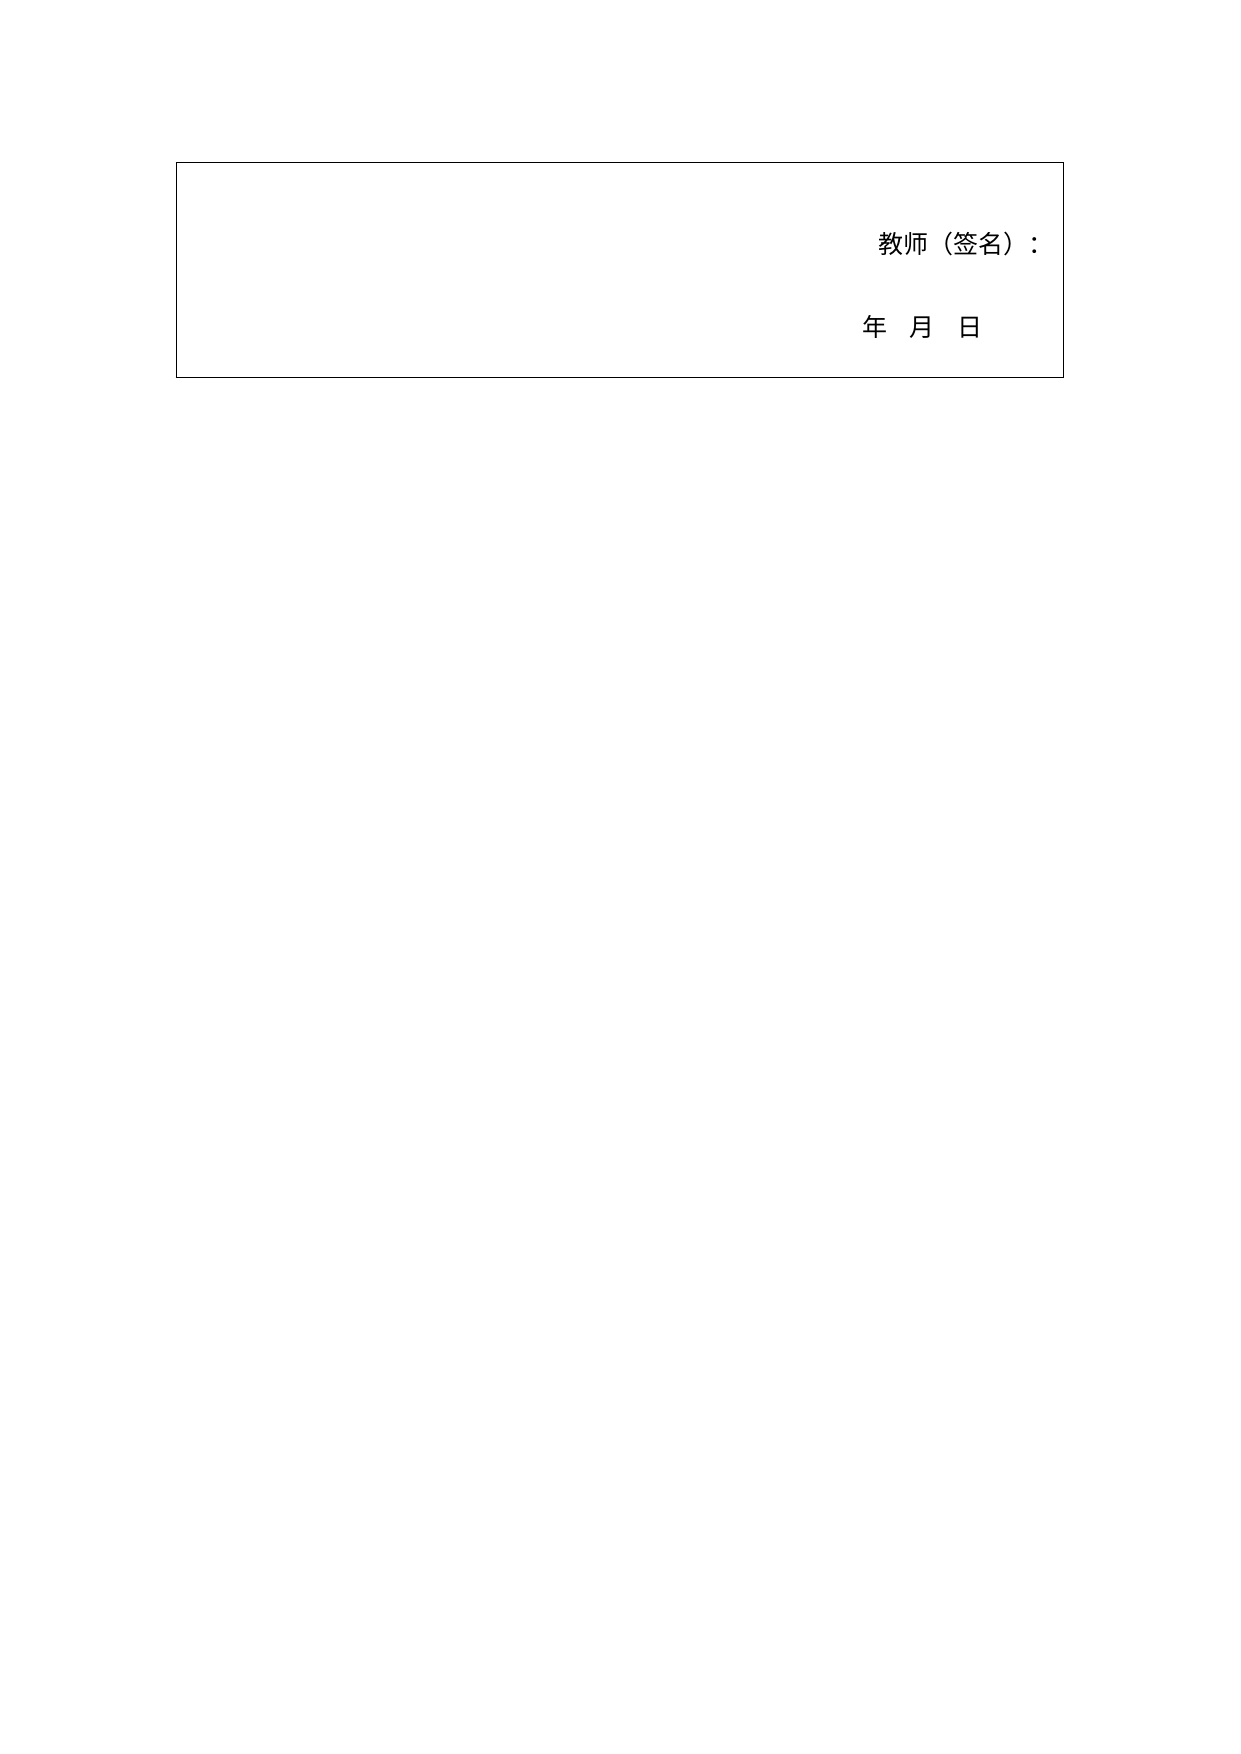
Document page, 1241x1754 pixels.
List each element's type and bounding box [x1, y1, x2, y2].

table_cell [177, 163, 1063, 377]
